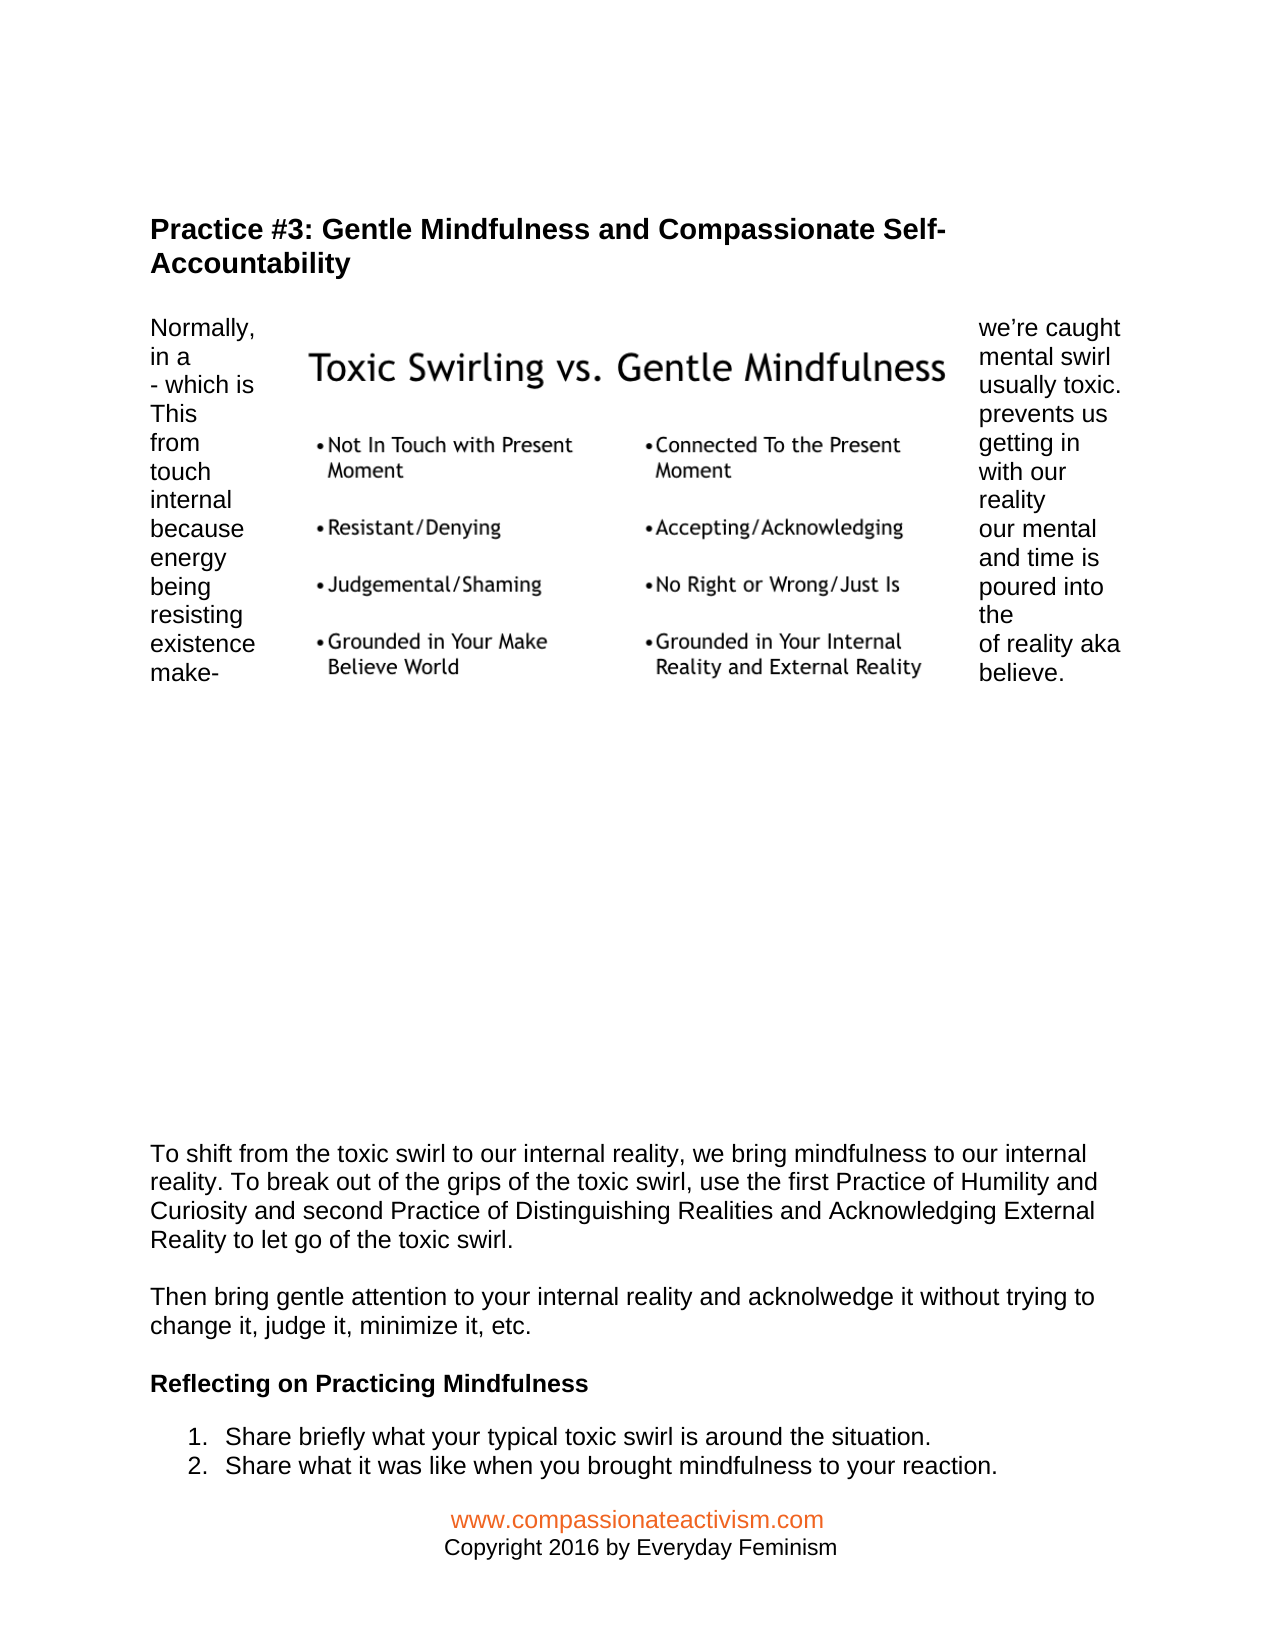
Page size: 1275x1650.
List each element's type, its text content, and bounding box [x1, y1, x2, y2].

subtitle Practice #3: Gentle Mindfulness and Compassionate Self-Accountability [150, 212, 1125, 279]
title To shift from the toxic swirl to our internal reality, we bring mindfulness to our internal reality. To break out of the grips of the toxic swirl, use the first Practice of Humility and Curiosity and second Practice of Distinguishing Realities and Acknowledging External Reality to let go of the toxic swirl. [150, 1138, 1125, 1253]
picture [285, 327, 954, 721]
title Then bring gentle attention to your internal reality and acknolwedge it without trying to change it, judge it, minimize it, etc. [150, 1282, 1125, 1340]
list Share briefly what your typical toxic swirl is around the situation. [187, 1422, 1125, 1451]
list Share what it was like when you brought mindfulness to your reaction. [187, 1451, 1125, 1480]
text Reflecting on Practicing Mindfulness [150, 1368, 1125, 1397]
